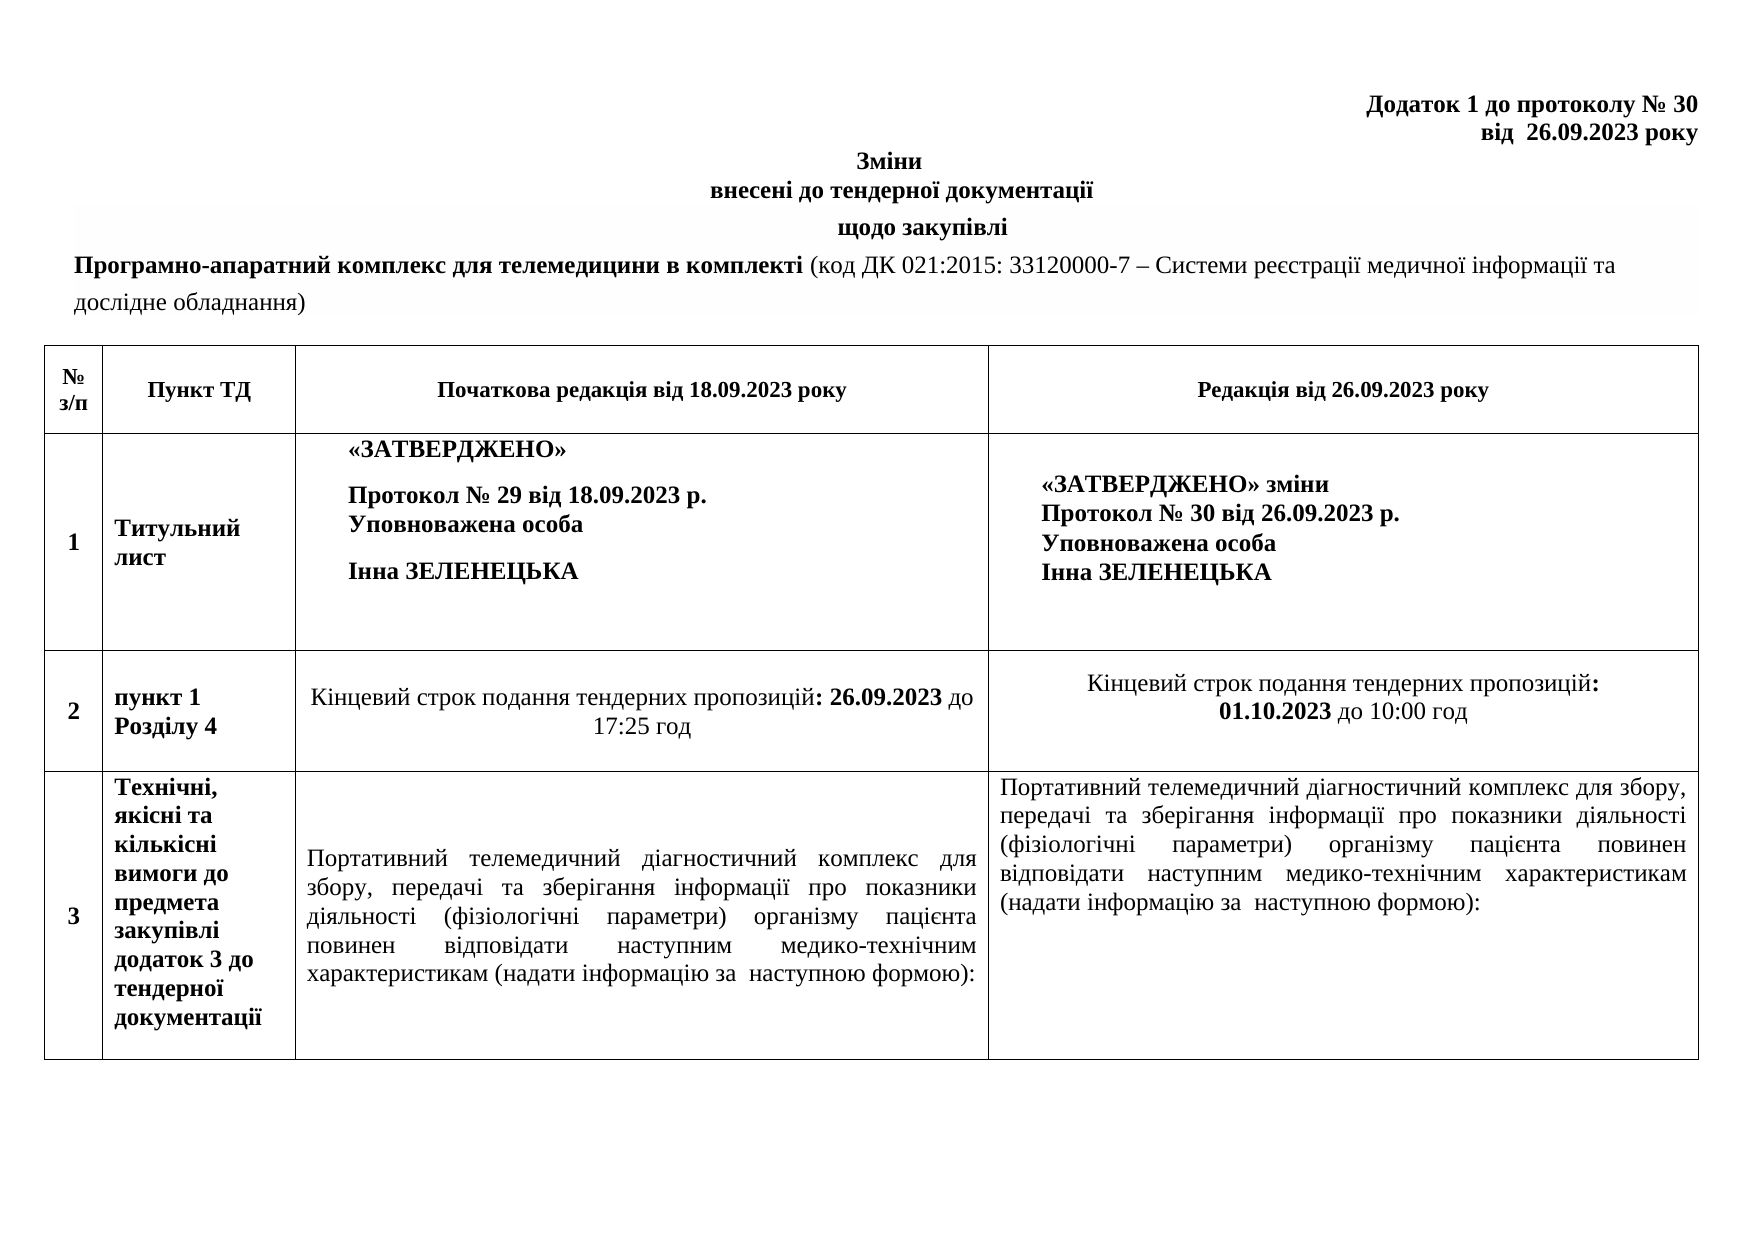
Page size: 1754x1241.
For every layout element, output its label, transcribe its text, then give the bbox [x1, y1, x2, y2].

table_cell [296, 434, 988, 650]
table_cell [989, 772, 1698, 1059]
table_cell 1 [45, 434, 102, 650]
table_header № з/п [45, 346, 102, 433]
table_header Початкова редакція від 18.09.2023 року [296, 346, 988, 433]
table_header Редакція від 26.09.2023 року [989, 346, 1698, 433]
table_cell пункт 1 Розділу 4 [103, 651, 295, 771]
table_header Пункт ТД [103, 346, 295, 433]
text внесені до тендерної документації [74, 175, 1698, 204]
text Додаток 1 до протоколу № 30 [74, 89, 1698, 117]
text Зміни [74, 146, 1698, 175]
table_cell 3 [45, 772, 102, 1059]
table_cell 2 [45, 651, 102, 771]
table_cell Кінцевий строк подання тендерних пропозицій: 01.10.2023 до 10:00 год [989, 651, 1698, 771]
text від 26.09.2023 року [74, 117, 1698, 146]
table_cell [989, 434, 1698, 650]
table_cell Титульний лист [103, 434, 295, 650]
table_cell Кінцевий строк подання тендерних пропозицій: 26.09.2023 до 17:25 год [296, 651, 988, 771]
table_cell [103, 772, 295, 1059]
subtitle щодо закупівлі Програмно-апаратний комплекс для телемедицини в комплекті (код ДК 021:2015: 33120000-7 – Системи реєстрації медичної інформації та дослідне обладнання) [74, 204, 1698, 316]
